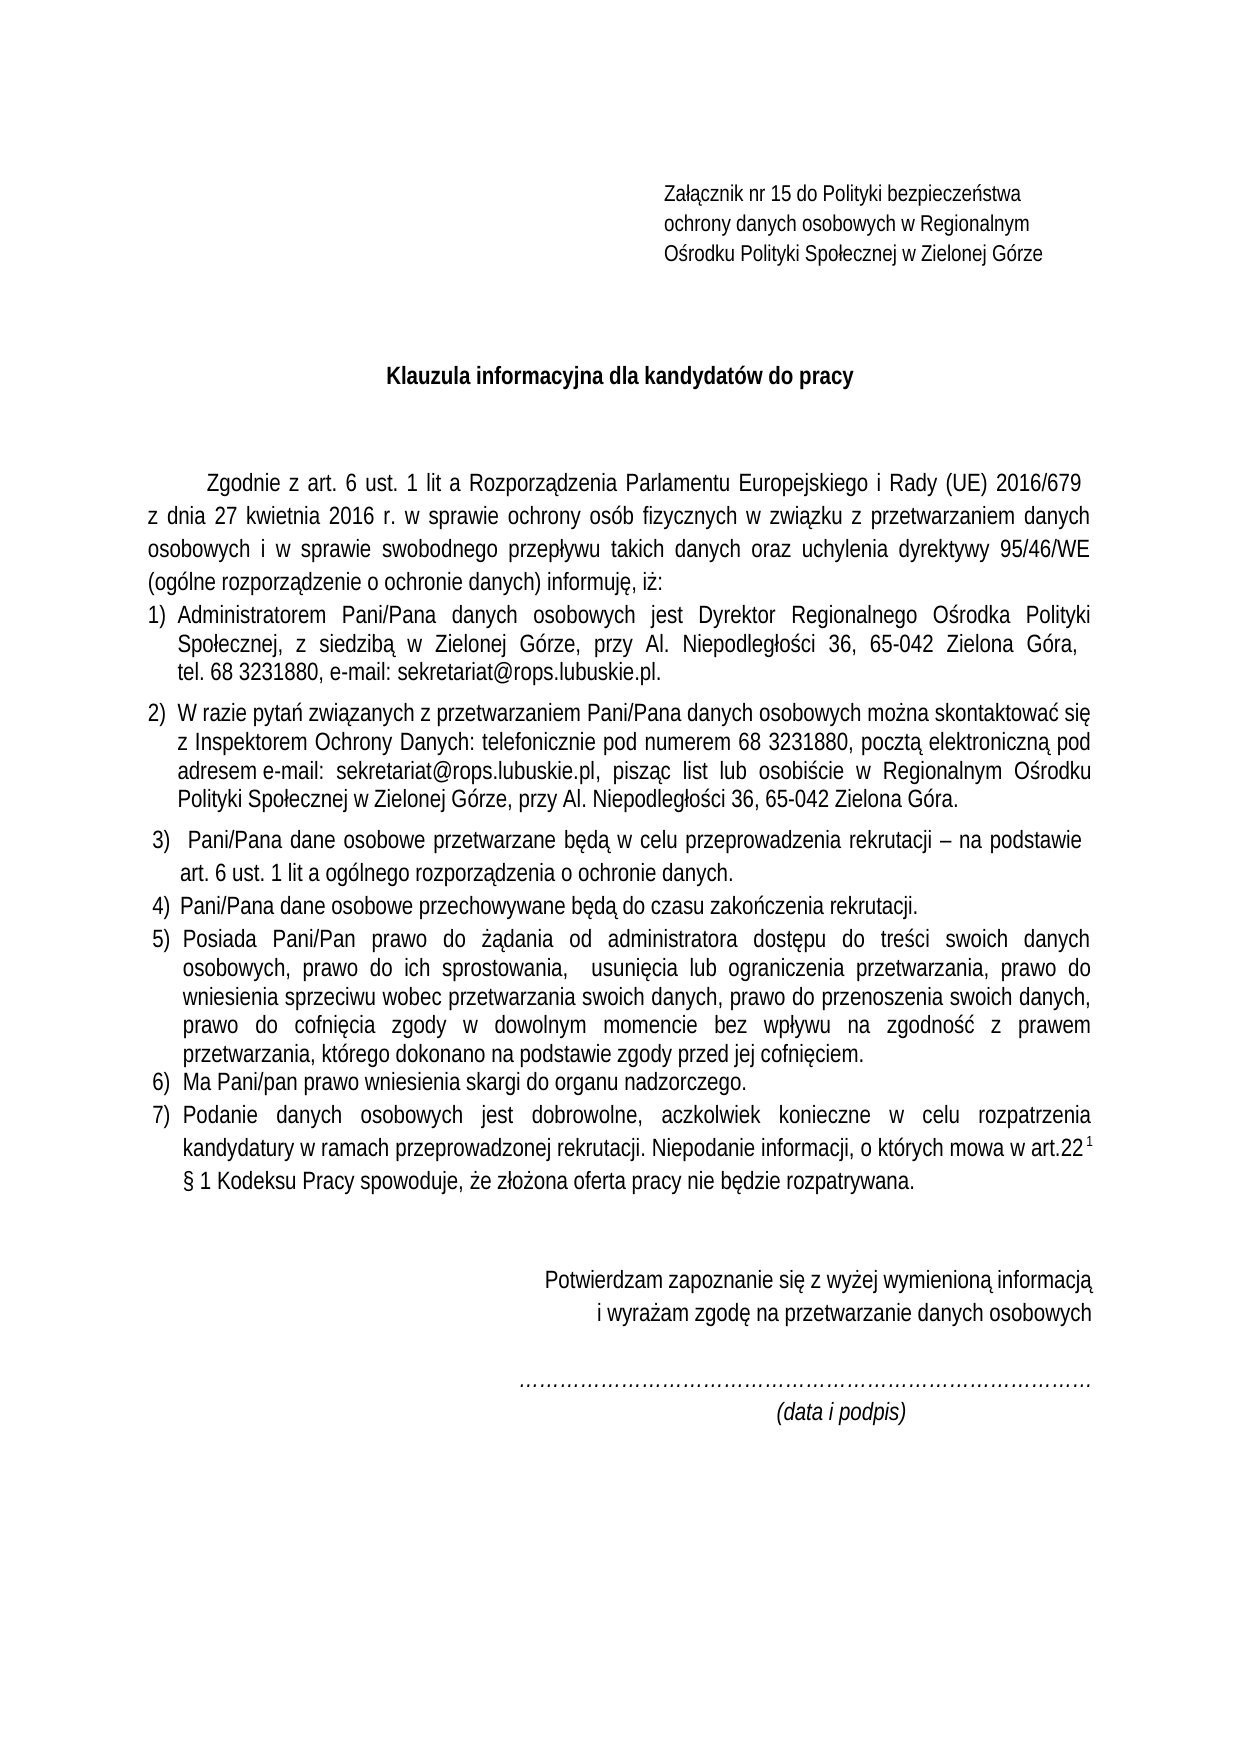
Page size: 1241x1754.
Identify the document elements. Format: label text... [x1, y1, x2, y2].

list W razie pytań związanych z przetwarzaniem Pani/Pana danych osobowych można skontaktować się z Inspektorem Ochrony Danych: telefonicznie pod numerem 68 3231880, pocztą elektroniczną pod adresem e-mail: sekretariat@rops.lubuskie.pl, pisząc list lub osobiście w Regionalnym Ośrodku Polityki Społecznej w Zielonej Górze, przy Al. Niepodległości 36, 65-042 Zielona Góra. [148, 698, 1093, 813]
list Ma Pani/pan prawo wniesienia skargi do organu nadzorczego. [152, 1067, 1093, 1096]
text ochrony danych osobowych w Regionalnym [664, 210, 1093, 236]
list ………………………………………………………………………… [223, 1364, 1093, 1392]
list Pani/Pana dane osobowe przechowywane będą do czasu zakończenia rekrutacji. [152, 891, 1093, 920]
text Zgodnie z art. 6 ust. 1 lit a Rozporządzenia Parlamentu Europejskiego i Rady (UE) 2016/679 z dnia 27 kwietnia 2016 r. w sprawie ochrony osób fizycznych w związku z przetwarzaniem danych osobowych i w sprawie swobodnego przepływu takich danych oraz uchylenia dyrektywy 95/46/WE (ogólne rozporządzenie o ochronie danych) informuję, iż: [148, 468, 1093, 596]
list (data i podpis) [518, 1397, 1093, 1425]
list Podanie danych osobowych jest dobrowolne, aczkolwiek konieczne w celu rozpatrzenia kandydatury w ramach przeprowadzonej rekrutacji. Niepodanie informacji, o których mowa w art.221 § 1 Kodeksu Pracy spowoduje, że złożona oferta pracy nie będzie rozpatrywana. [152, 1100, 1093, 1195]
list i wyrażam zgodę na przetwarzanie danych osobowych [223, 1298, 1093, 1326]
text Klauzula informacyjna dla kandydatów do pracy [148, 361, 1093, 389]
list Posiada Pani/Pan prawo do żądania od administratora dostępu do treści swoich danych osobowych, prawo do ich sprostowania, usunięcia lub ograniczenia przetwarzania, prawo do wniesienia sprzeciwu wobec przetwarzania swoich danych, prawo do przenoszenia swoich danych, prawo do cofnięcia zgody w dowolnym momencie bez wpływu na zgodność z prawem przetwarzania, którego dokonano na podstawie zgody przed jej cofnięciem. [152, 924, 1093, 1067]
list Pani/Pana dane osobowe przetwarzane będą w celu przeprowadzenia rekrutacji – na podstawie art. 6 ust. 1 lit a ogólnego rozporządzenia o ochronie danych. [152, 825, 1093, 887]
text Załącznik nr 15 do Polityki bezpieczeństwa [664, 148, 1093, 206]
text Ośrodku Polityki Społecznej w Zielonej Górze [664, 240, 1093, 266]
list Potwierdzam zapoznanie się z wyżej wymienioną informacją [223, 1265, 1093, 1293]
list Administratorem Pani/Pana danych osobowych jest Dyrektor Regionalnego Ośrodka Polityki Społecznej, z siedzibą w Zielonej Górze, przy Al. Niepodległości 36, 65-042 Zielona Góra, tel. 68 3231880, e-mail: sekretariat@rops.lubuskie.pl. [148, 600, 1093, 686]
